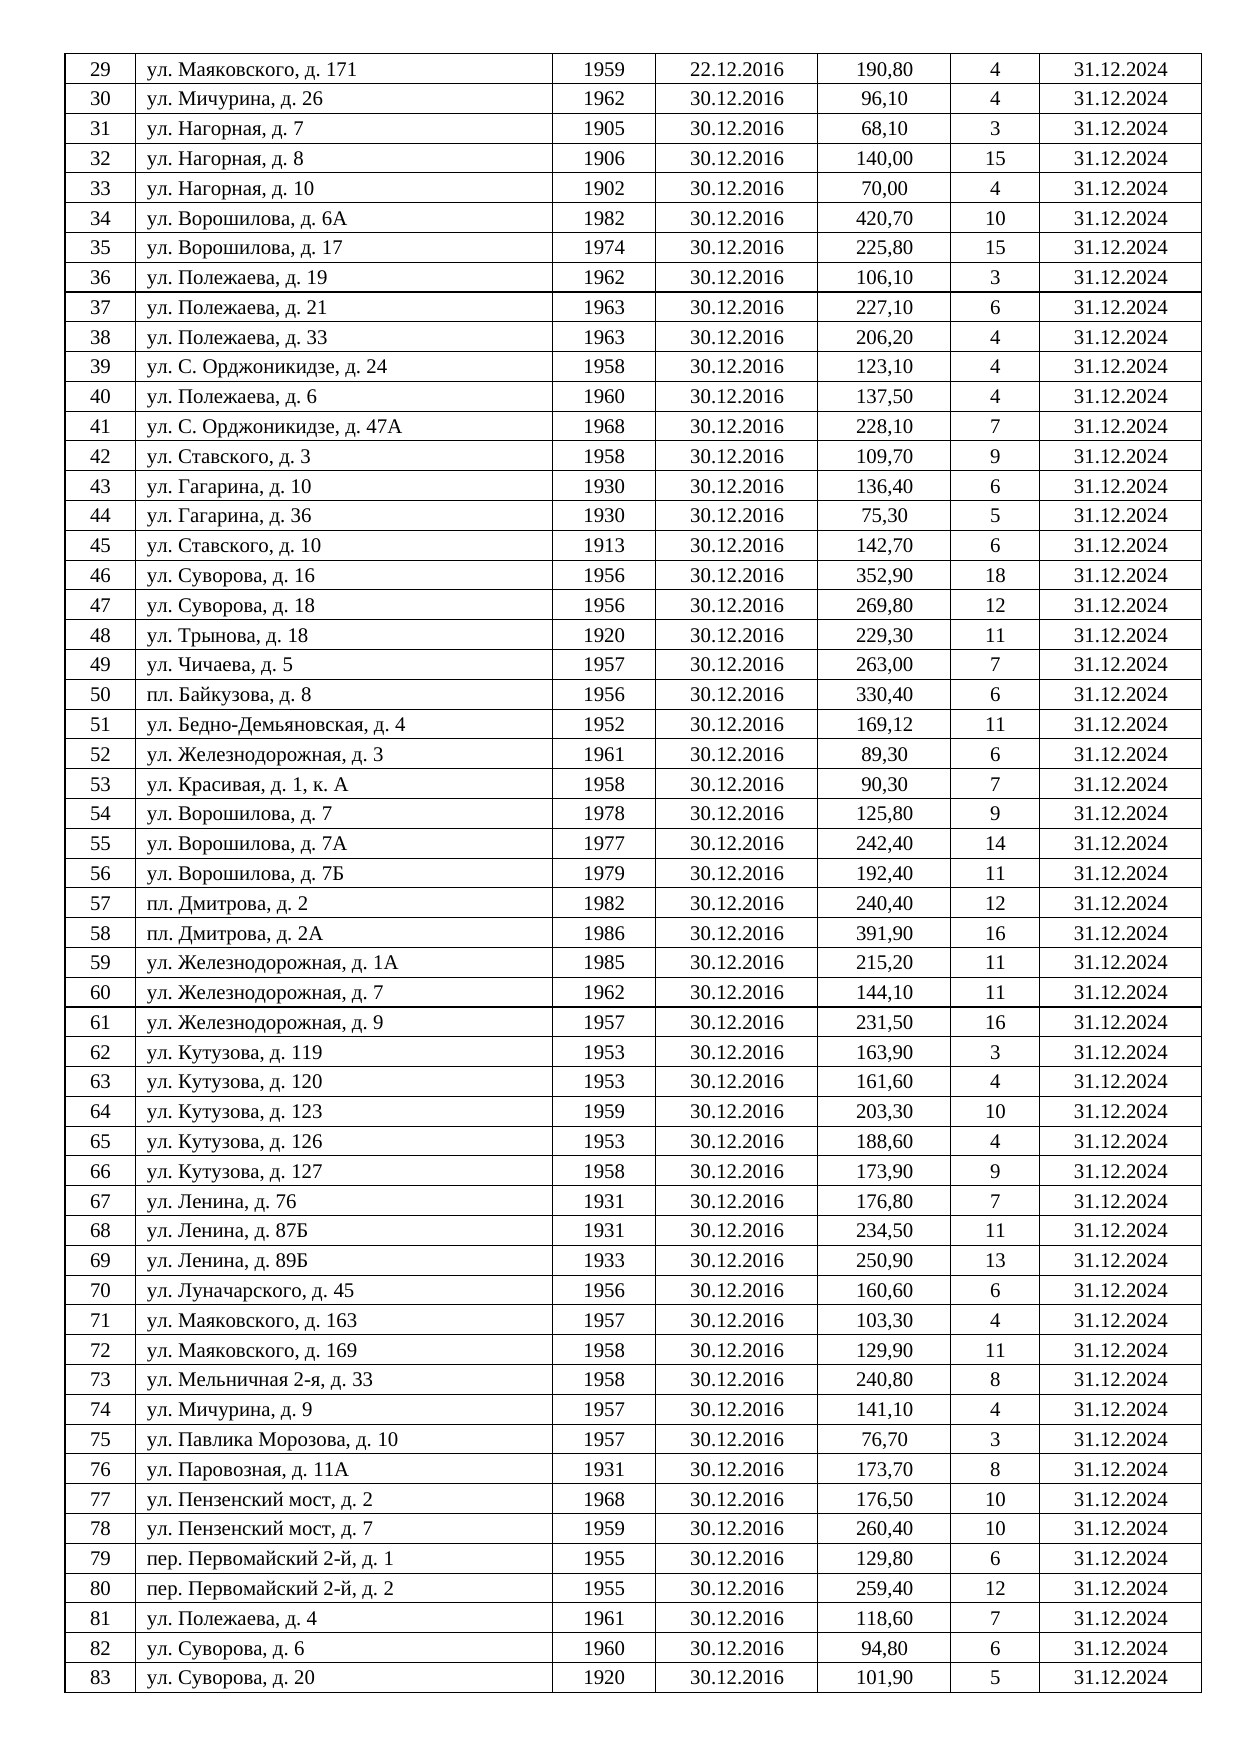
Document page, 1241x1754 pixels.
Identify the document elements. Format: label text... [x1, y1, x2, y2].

table_cell 30.12.2016 [656, 1276, 817, 1304]
table_cell 30.12.2016 [656, 1514, 817, 1543]
table_cell 30.12.2016 [656, 1454, 817, 1483]
table_cell 30.12.2016 [656, 650, 817, 679]
table_cell 141,10 [818, 1395, 950, 1423]
table_cell [1202, 232, 1226, 262]
table_cell 161,60 [818, 1067, 950, 1096]
table_cell 31.12.2024 [1040, 1633, 1201, 1662]
table_cell 64 [66, 1097, 135, 1126]
table_cell 1978 [553, 799, 655, 828]
table_cell 16 [951, 918, 1039, 947]
table_cell 30.12.2016 [656, 799, 817, 828]
table_cell 1962 [553, 978, 655, 1006]
table_cell 1982 [553, 888, 655, 917]
table_cell 54 [66, 799, 135, 828]
table_cell ул. Чичаева, д. 5 [136, 650, 552, 679]
table_cell пер. Первомайский 2-й, д. 1 [136, 1544, 552, 1572]
table_cell 1958 [553, 1156, 655, 1185]
table_cell 30.12.2016 [656, 1484, 817, 1513]
table_cell 1933 [553, 1246, 655, 1274]
table_cell 1958 [553, 441, 655, 470]
table_cell 31.12.2024 [1040, 1544, 1201, 1572]
table_cell 103,30 [818, 1305, 950, 1334]
table_cell 34 [66, 203, 135, 232]
table_cell 49 [66, 650, 135, 679]
table_cell ул. Ленина, д. 76 [136, 1186, 552, 1215]
table_cell 31.12.2024 [1040, 1365, 1201, 1394]
table_cell 31.12.2024 [1040, 1603, 1201, 1632]
table_cell 109,70 [818, 441, 950, 470]
table_cell 4 [951, 382, 1039, 411]
table_cell 30.12.2016 [656, 888, 817, 917]
table_cell 60 [66, 978, 135, 1006]
table_cell 1956 [553, 590, 655, 619]
table_cell [1202, 381, 1226, 411]
table_cell 123,10 [818, 352, 950, 381]
table_cell 31.12.2024 [1040, 1574, 1201, 1602]
table_cell 31.12.2024 [1040, 293, 1201, 321]
table_cell 30.12.2016 [656, 1127, 817, 1155]
table_cell [1202, 1602, 1226, 1632]
table_cell 31.12.2024 [1040, 1216, 1201, 1245]
table_cell 13 [951, 1246, 1039, 1274]
table_cell ул. Суворова, д. 20 [136, 1663, 552, 1692]
table_cell [1202, 649, 1226, 679]
table_cell ул. Ворошилова, д. 6А [136, 203, 552, 232]
table_cell 234,50 [818, 1216, 950, 1245]
table_cell 40 [66, 382, 135, 411]
table_cell [1202, 440, 1226, 470]
table_cell 1957 [553, 1305, 655, 1334]
table_cell ул. С. Орджоникидзе, д. 47А [136, 412, 552, 440]
table_cell 30.12.2016 [656, 263, 817, 291]
table_cell 31.12.2024 [1040, 739, 1201, 768]
table_cell пл. Байкузова, д. 8 [136, 680, 552, 708]
table_cell ул. С. Орджоникидзе, д. 24 [136, 352, 552, 381]
table_cell 30.12.2016 [656, 620, 817, 649]
table_cell [1202, 1275, 1226, 1304]
table_cell [1202, 143, 1226, 172]
table_cell 90,30 [818, 769, 950, 798]
table_cell 77 [66, 1484, 135, 1513]
table_cell 30.12.2016 [656, 203, 817, 232]
table_cell 30.12.2016 [656, 1186, 817, 1215]
table_cell 30.12.2016 [656, 471, 817, 500]
table_cell [1202, 1215, 1226, 1245]
table_cell 30.12.2016 [656, 1156, 817, 1185]
table_cell 7 [951, 412, 1039, 440]
table_cell ул. Трынова, д. 18 [136, 620, 552, 649]
table_cell 30.12.2016 [656, 948, 817, 977]
table_cell [1202, 1632, 1226, 1662]
table_cell 225,80 [818, 233, 950, 262]
table_cell 1905 [553, 114, 655, 142]
table_cell 269,80 [818, 590, 950, 619]
table_cell [1202, 1126, 1226, 1155]
table_cell 1985 [553, 948, 655, 977]
table_cell 16 [951, 1008, 1039, 1036]
table_cell 31.12.2024 [1040, 173, 1201, 202]
table_cell 9 [951, 1156, 1039, 1185]
table_cell 231,50 [818, 1008, 950, 1036]
table_cell 76 [66, 1454, 135, 1483]
table_cell 144,10 [818, 978, 950, 1006]
table_cell 1955 [553, 1544, 655, 1572]
table_cell 11 [951, 710, 1039, 738]
table_cell 31.12.2024 [1040, 412, 1201, 440]
table_cell 31.12.2024 [1040, 769, 1201, 798]
table_cell 7 [951, 1186, 1039, 1215]
table_cell 74 [66, 1395, 135, 1423]
table_cell 1962 [553, 84, 655, 113]
table_cell 30.12.2016 [656, 293, 817, 321]
table_cell ул. Паровозная, д. 11А [136, 1454, 552, 1483]
table_cell 352,90 [818, 561, 950, 589]
table_cell [1202, 83, 1226, 113]
table_cell 30.12.2016 [656, 1008, 817, 1036]
table_cell 101,90 [818, 1663, 950, 1692]
table_cell 31.12.2024 [1040, 650, 1201, 679]
table_cell [1202, 202, 1226, 232]
table_cell 106,10 [818, 263, 950, 291]
table_cell 31.12.2024 [1040, 1246, 1201, 1274]
table_cell 73 [66, 1365, 135, 1394]
table_cell 1963 [553, 293, 655, 321]
table_cell 31.12.2024 [1040, 233, 1201, 262]
table_cell 31 [66, 114, 135, 142]
table_cell 1953 [553, 1127, 655, 1155]
table_cell 39 [66, 352, 135, 381]
table_cell 31.12.2024 [1040, 1156, 1201, 1185]
table_cell 14 [951, 829, 1039, 857]
table_cell 4 [951, 352, 1039, 381]
table_cell 8 [951, 1454, 1039, 1483]
table_cell 30.12.2016 [656, 1246, 817, 1274]
table_cell 1960 [553, 382, 655, 411]
table_cell 31.12.2024 [1040, 1008, 1201, 1036]
table_cell 31.12.2024 [1040, 948, 1201, 977]
table_cell 18 [951, 561, 1039, 589]
table_cell ул. Железнодорожная, д. 7 [136, 978, 552, 1006]
table_cell 1968 [553, 412, 655, 440]
table_cell [1202, 1096, 1226, 1126]
table_cell 12 [951, 590, 1039, 619]
table_cell 31.12.2024 [1040, 1127, 1201, 1155]
table_cell ул. Ворошилова, д. 7Б [136, 859, 552, 887]
table_cell 240,80 [818, 1365, 950, 1394]
table_cell ул. Кутузова, д. 119 [136, 1037, 552, 1066]
table_cell 129,80 [818, 1544, 950, 1572]
table_cell 11 [951, 859, 1039, 887]
table_cell ул. Гагарина, д. 36 [136, 501, 552, 530]
table_cell 31.12.2024 [1040, 1335, 1201, 1364]
table_cell 31.12.2024 [1040, 1454, 1201, 1483]
table_cell 31.12.2024 [1040, 144, 1201, 172]
table_cell 1957 [553, 1395, 655, 1423]
table_cell [1202, 291, 1226, 321]
table_cell 46 [66, 561, 135, 589]
table_cell 6 [951, 293, 1039, 321]
table_cell ул. Полежаева, д. 6 [136, 382, 552, 411]
table_cell 70,00 [818, 173, 950, 202]
table_cell 30.12.2016 [656, 590, 817, 619]
table_cell 31.12.2024 [1040, 918, 1201, 947]
table_cell 50 [66, 680, 135, 708]
table_cell 30.12.2016 [656, 561, 817, 589]
table_cell 30.12.2016 [656, 1544, 817, 1572]
table_cell 215,20 [818, 948, 950, 977]
table_cell 31.12.2024 [1040, 561, 1201, 589]
table_cell ул. Маяковского, д. 171 [136, 54, 552, 83]
table_cell 65 [66, 1127, 135, 1155]
table_cell 31.12.2024 [1040, 84, 1201, 113]
table_cell 41 [66, 412, 135, 440]
table_cell 1959 [553, 1097, 655, 1126]
table_cell 32 [66, 144, 135, 172]
table_cell 4 [951, 322, 1039, 351]
table_cell 259,40 [818, 1574, 950, 1602]
table_cell 68 [66, 1216, 135, 1245]
table_cell 11 [951, 1335, 1039, 1364]
table_cell ул. Мичурина, д. 9 [136, 1395, 552, 1423]
table_cell 1958 [553, 352, 655, 381]
table_cell [1202, 1364, 1226, 1394]
table_cell 190,80 [818, 54, 950, 83]
table_cell 30.12.2016 [656, 531, 817, 559]
table_cell 228,10 [818, 412, 950, 440]
table_cell [1202, 1304, 1226, 1334]
table_cell 391,90 [818, 918, 950, 947]
table_cell 229,30 [818, 620, 950, 649]
table_cell 1956 [553, 561, 655, 589]
table_cell 80 [66, 1574, 135, 1602]
table_cell 1960 [553, 1633, 655, 1662]
table_cell 1930 [553, 501, 655, 530]
table_cell 37 [66, 293, 135, 321]
table_cell 31.12.2024 [1040, 799, 1201, 828]
table_cell [1202, 589, 1226, 619]
table_cell 45 [66, 531, 135, 559]
table_cell 330,40 [818, 680, 950, 708]
table_cell 30.12.2016 [656, 710, 817, 738]
table_cell 30.12.2016 [656, 680, 817, 708]
table_cell 31.12.2024 [1040, 382, 1201, 411]
table_cell [1202, 1006, 1226, 1036]
table_cell 61 [66, 1008, 135, 1036]
table_cell 83 [66, 1663, 135, 1692]
table_cell 70 [66, 1276, 135, 1304]
table_cell [1202, 887, 1226, 917]
table_cell 3 [951, 1425, 1039, 1453]
table_cell ул. Ленина, д. 89Б [136, 1246, 552, 1274]
table_cell 30.12.2016 [656, 233, 817, 262]
table_cell 31.12.2024 [1040, 829, 1201, 857]
table_cell 30.12.2016 [656, 1097, 817, 1126]
table_cell 76,70 [818, 1425, 950, 1453]
table_cell [1202, 828, 1226, 857]
table_cell 1959 [553, 54, 655, 83]
table_cell 30.12.2016 [656, 1574, 817, 1602]
table_cell 136,40 [818, 471, 950, 500]
table_cell [1202, 262, 1226, 291]
table_cell 81 [66, 1603, 135, 1632]
table_cell 1931 [553, 1186, 655, 1215]
table_cell 69 [66, 1246, 135, 1274]
table_cell 6 [951, 471, 1039, 500]
table_cell 1961 [553, 1603, 655, 1632]
table_cell [1202, 1543, 1226, 1572]
table_cell 66 [66, 1156, 135, 1185]
table_cell 1930 [553, 471, 655, 500]
table_cell 173,70 [818, 1454, 950, 1483]
table_cell ул. Ворошилова, д. 7 [136, 799, 552, 828]
table_cell [1202, 619, 1226, 649]
table_cell 31.12.2024 [1040, 1097, 1201, 1126]
table_cell 1953 [553, 1067, 655, 1096]
table_cell ул. Пензенский мост, д. 2 [136, 1484, 552, 1513]
table_cell 1931 [553, 1216, 655, 1245]
table_cell [1202, 1155, 1226, 1185]
table_cell 1902 [553, 173, 655, 202]
table_cell 142,70 [818, 531, 950, 559]
table_cell 38 [66, 322, 135, 351]
table_cell 260,40 [818, 1514, 950, 1543]
table_cell 160,60 [818, 1276, 950, 1304]
table_cell 6 [951, 1544, 1039, 1572]
table_cell ул. Ставского, д. 10 [136, 531, 552, 559]
table_cell 30.12.2016 [656, 441, 817, 470]
table_cell 1958 [553, 1335, 655, 1364]
table_cell 82 [66, 1633, 135, 1662]
table_cell 176,50 [818, 1484, 950, 1513]
table_cell [1202, 798, 1226, 828]
table_cell 31.12.2024 [1040, 263, 1201, 291]
table_cell 31.12.2024 [1040, 114, 1201, 142]
table_cell 15 [951, 233, 1039, 262]
table_cell 79 [66, 1544, 135, 1572]
table_cell 10 [951, 1514, 1039, 1543]
table_cell 1979 [553, 859, 655, 887]
table_cell [1202, 351, 1226, 381]
table_cell 30.12.2016 [656, 1633, 817, 1662]
table_cell ул. Железнодорожная, д. 3 [136, 739, 552, 768]
table_cell 30.12.2016 [656, 1365, 817, 1394]
table_cell 1952 [553, 710, 655, 738]
table_cell ул. Маяковского, д. 169 [136, 1335, 552, 1364]
table_cell 30.12.2016 [656, 978, 817, 1006]
table_cell [1202, 1513, 1226, 1543]
table_cell 11 [951, 1216, 1039, 1245]
table_cell 1920 [553, 1663, 655, 1692]
table_cell [1202, 530, 1226, 559]
table_cell 10 [951, 203, 1039, 232]
table_cell [1202, 679, 1226, 708]
table_cell 1974 [553, 233, 655, 262]
table_cell 1959 [553, 1514, 655, 1543]
table_cell 31.12.2024 [1040, 1186, 1201, 1215]
table_cell [1202, 470, 1226, 500]
table_cell 31.12.2024 [1040, 501, 1201, 530]
table_cell 1920 [553, 620, 655, 649]
table_cell 3 [951, 263, 1039, 291]
table_cell 10 [951, 1484, 1039, 1513]
table_cell [1202, 500, 1226, 530]
table_cell 31.12.2024 [1040, 859, 1201, 887]
table_cell 140,00 [818, 144, 950, 172]
table_cell 7 [951, 769, 1039, 798]
table_cell [1202, 321, 1226, 351]
table_cell 1931 [553, 1454, 655, 1483]
table_cell 129,90 [818, 1335, 950, 1364]
table_cell 31.12.2024 [1040, 54, 1201, 83]
table_cell 30.12.2016 [656, 382, 817, 411]
table_cell 4 [951, 1127, 1039, 1155]
table_cell 30.12.2016 [656, 739, 817, 768]
table_cell 43 [66, 471, 135, 500]
table_cell [1202, 1066, 1226, 1096]
table_cell ул. Нагорная, д. 10 [136, 173, 552, 202]
table_cell 1956 [553, 1276, 655, 1304]
table_cell [1202, 1662, 1226, 1692]
table_cell 31.12.2024 [1040, 1037, 1201, 1066]
table_cell 263,00 [818, 650, 950, 679]
table_cell 227,10 [818, 293, 950, 321]
table_cell 1962 [553, 263, 655, 291]
table_cell 31.12.2024 [1040, 710, 1201, 738]
table_cell 44 [66, 501, 135, 530]
table_cell 250,90 [818, 1246, 950, 1274]
table_cell 31.12.2024 [1040, 1395, 1201, 1423]
table_cell [1202, 858, 1226, 887]
table_cell 31.12.2024 [1040, 978, 1201, 1006]
table_cell 30.12.2016 [656, 114, 817, 142]
table_cell 30.12.2016 [656, 769, 817, 798]
table_cell 30.12.2016 [656, 859, 817, 887]
table_cell 1963 [553, 322, 655, 351]
table_cell пл. Дмитрова, д. 2А [136, 918, 552, 947]
table_cell [1202, 738, 1226, 768]
table_cell [1202, 1185, 1226, 1215]
table_cell 31.12.2024 [1040, 590, 1201, 619]
table_cell 62 [66, 1037, 135, 1066]
table_cell [1202, 1334, 1226, 1364]
table_cell 31.12.2024 [1040, 888, 1201, 917]
table_cell [1202, 1453, 1226, 1483]
table_cell 72 [66, 1335, 135, 1364]
table_cell 30.12.2016 [656, 501, 817, 530]
table_cell 1982 [553, 203, 655, 232]
table_cell ул. Кутузова, д. 123 [136, 1097, 552, 1126]
table_cell 4 [951, 1067, 1039, 1096]
table_cell 30.12.2016 [656, 322, 817, 351]
table_cell [1202, 1424, 1226, 1453]
table_cell 125,80 [818, 799, 950, 828]
table_cell 420,70 [818, 203, 950, 232]
table_cell 1906 [553, 144, 655, 172]
table_cell 36 [66, 263, 135, 291]
table_cell 75 [66, 1425, 135, 1453]
table_cell 6 [951, 531, 1039, 559]
table_cell 4 [951, 1395, 1039, 1423]
table_cell ул. Железнодорожная, д. 1А [136, 948, 552, 977]
table_cell 30.12.2016 [656, 1395, 817, 1423]
table_cell [1202, 709, 1226, 738]
table_cell 31.12.2024 [1040, 1514, 1201, 1543]
table_cell 240,40 [818, 888, 950, 917]
table_cell 48 [66, 620, 135, 649]
table_cell 4 [951, 173, 1039, 202]
table_cell 163,90 [818, 1037, 950, 1066]
table_cell 1986 [553, 918, 655, 947]
table_cell 169,12 [818, 710, 950, 738]
table_cell 192,40 [818, 859, 950, 887]
table_cell 30.12.2016 [656, 1037, 817, 1066]
table_cell пл. Дмитрова, д. 2 [136, 888, 552, 917]
table_cell 71 [66, 1305, 135, 1334]
table_cell 5 [951, 1663, 1039, 1692]
table_cell ул. Мельничная 2-я, д. 33 [136, 1365, 552, 1394]
table_cell 206,20 [818, 322, 950, 351]
table_cell ул. Павлика Морозова, д. 10 [136, 1425, 552, 1453]
table_cell 1961 [553, 739, 655, 768]
table_cell [1202, 172, 1226, 202]
table_cell 96,10 [818, 84, 950, 113]
table_cell 68,10 [818, 114, 950, 142]
table_cell 11 [951, 620, 1039, 649]
table_cell [1202, 411, 1226, 440]
table_cell 42 [66, 441, 135, 470]
table_cell 173,90 [818, 1156, 950, 1185]
table_cell 94,80 [818, 1633, 950, 1662]
table_cell 1956 [553, 680, 655, 708]
table_cell [1202, 560, 1226, 589]
table_cell 6 [951, 680, 1039, 708]
table_cell 30.12.2016 [656, 1335, 817, 1364]
table_cell 56 [66, 859, 135, 887]
table_cell 31.12.2024 [1040, 1663, 1201, 1692]
table_cell 9 [951, 441, 1039, 470]
table_cell 203,30 [818, 1097, 950, 1126]
table_cell 3 [951, 114, 1039, 142]
table_cell [1202, 977, 1226, 1006]
table_cell 53 [66, 769, 135, 798]
table_cell 31.12.2024 [1040, 1276, 1201, 1304]
table_cell 22.12.2016 [656, 54, 817, 83]
table_cell 30.12.2016 [656, 1663, 817, 1692]
table_cell 4 [951, 1305, 1039, 1334]
table_cell 1955 [553, 1574, 655, 1602]
table_cell [1202, 53, 1226, 83]
table_cell 30 [66, 84, 135, 113]
table_cell ул. Нагорная, д. 8 [136, 144, 552, 172]
table_cell 31.12.2024 [1040, 620, 1201, 649]
table_cell 5 [951, 501, 1039, 530]
table_cell ул. Бедно-Демьяновская, д. 4 [136, 710, 552, 738]
table_cell 55 [66, 829, 135, 857]
table_cell 242,40 [818, 829, 950, 857]
table_cell ул. Луначарского, д. 45 [136, 1276, 552, 1304]
table_cell 51 [66, 710, 135, 738]
table_cell [1202, 1036, 1226, 1066]
table_cell 31.12.2024 [1040, 471, 1201, 500]
table_cell 31.12.2024 [1040, 1305, 1201, 1334]
table_cell 11 [951, 978, 1039, 1006]
table_cell 188,60 [818, 1127, 950, 1155]
table_cell ул. Нагорная, д. 7 [136, 114, 552, 142]
table_cell ул. Кутузова, д. 120 [136, 1067, 552, 1096]
table_cell ул. Полежаева, д. 33 [136, 322, 552, 351]
table_cell 63 [66, 1067, 135, 1096]
table_cell 89,30 [818, 739, 950, 768]
table_cell 3 [951, 1037, 1039, 1066]
table_cell 9 [951, 799, 1039, 828]
table_cell [1202, 1573, 1226, 1602]
table_cell 1953 [553, 1037, 655, 1066]
table_cell 52 [66, 739, 135, 768]
table_cell 176,80 [818, 1186, 950, 1215]
table_cell ул. Ленина, д. 87Б [136, 1216, 552, 1245]
table_cell 59 [66, 948, 135, 977]
table_cell ул. Ворошилова, д. 17 [136, 233, 552, 262]
table_cell ул. Полежаева, д. 21 [136, 293, 552, 321]
table_cell 30.12.2016 [656, 1425, 817, 1453]
table_cell 8 [951, 1365, 1039, 1394]
table_cell 11 [951, 948, 1039, 977]
table_cell пер. Первомайский 2-й, д. 2 [136, 1574, 552, 1602]
table_cell 1913 [553, 531, 655, 559]
table_cell ул. Суворова, д. 18 [136, 590, 552, 619]
table_cell ул. Ворошилова, д. 7А [136, 829, 552, 857]
table_cell 6 [951, 739, 1039, 768]
table_cell 31.12.2024 [1040, 441, 1201, 470]
table_cell ул. Ставского, д. 3 [136, 441, 552, 470]
table_cell 47 [66, 590, 135, 619]
table_cell 12 [951, 888, 1039, 917]
table_cell 6 [951, 1633, 1039, 1662]
table_cell [1202, 947, 1226, 977]
table_cell 31.12.2024 [1040, 1425, 1201, 1453]
table_cell 30.12.2016 [656, 1067, 817, 1096]
table_cell 1968 [553, 1484, 655, 1513]
table_cell ул. Маяковского, д. 163 [136, 1305, 552, 1334]
table_cell 30.12.2016 [656, 352, 817, 381]
table_cell 1977 [553, 829, 655, 857]
table_cell 30.12.2016 [656, 918, 817, 947]
table_cell 30.12.2016 [656, 173, 817, 202]
table_cell 1957 [553, 1008, 655, 1036]
table_cell ул. Пензенский мост, д. 7 [136, 1514, 552, 1543]
table_cell 1958 [553, 1365, 655, 1394]
table_cell 78 [66, 1514, 135, 1543]
table_cell ул. Кутузова, д. 127 [136, 1156, 552, 1185]
table_cell [1202, 917, 1226, 947]
table_cell [1202, 113, 1226, 142]
table_cell 75,30 [818, 501, 950, 530]
table_cell 10 [951, 1097, 1039, 1126]
table_cell [1202, 768, 1226, 798]
table_cell 1957 [553, 1425, 655, 1453]
table_cell 31.12.2024 [1040, 531, 1201, 559]
table_cell 4 [951, 84, 1039, 113]
table_cell ул. Кутузова, д. 126 [136, 1127, 552, 1155]
table_cell [1202, 1483, 1226, 1513]
table_cell 31.12.2024 [1040, 1484, 1201, 1513]
table_cell [1202, 1394, 1226, 1423]
table_cell ул. Гагарина, д. 10 [136, 471, 552, 500]
table_cell 31.12.2024 [1040, 680, 1201, 708]
table_cell ул. Суворова, д. 6 [136, 1633, 552, 1662]
table_cell 30.12.2016 [656, 412, 817, 440]
table_cell 58 [66, 918, 135, 947]
table_cell 57 [66, 888, 135, 917]
table_cell [1202, 1245, 1226, 1274]
table_cell 29 [66, 54, 135, 83]
table_cell 12 [951, 1574, 1039, 1602]
table_cell 31.12.2024 [1040, 203, 1201, 232]
table_cell 31.12.2024 [1040, 1067, 1201, 1096]
table_cell 31.12.2024 [1040, 322, 1201, 351]
table_cell 33 [66, 173, 135, 202]
table_cell ул. Железнодорожная, д. 9 [136, 1008, 552, 1036]
table_cell ул. Красивая, д. 1, к. А [136, 769, 552, 798]
table_cell 67 [66, 1186, 135, 1215]
table_cell 6 [951, 1276, 1039, 1304]
table_cell 35 [66, 233, 135, 262]
table_cell ул. Суворова, д. 16 [136, 561, 552, 589]
table_cell 4 [951, 54, 1039, 83]
table_cell 15 [951, 144, 1039, 172]
table_cell 30.12.2016 [656, 84, 817, 113]
table_cell 1957 [553, 650, 655, 679]
table_cell 7 [951, 1603, 1039, 1632]
table_cell 30.12.2016 [656, 829, 817, 857]
table_cell 118,60 [818, 1603, 950, 1632]
table_cell 30.12.2016 [656, 1305, 817, 1334]
table_cell 30.12.2016 [656, 1216, 817, 1245]
table_cell ул. Полежаева, д. 19 [136, 263, 552, 291]
table_cell ул. Мичурина, д. 26 [136, 84, 552, 113]
table_cell 7 [951, 650, 1039, 679]
table_cell 1958 [553, 769, 655, 798]
table_cell 30.12.2016 [656, 1603, 817, 1632]
table_cell 30.12.2016 [656, 144, 817, 172]
table_cell 31.12.2024 [1040, 352, 1201, 381]
table_cell ул. Полежаева, д. 4 [136, 1603, 552, 1632]
table_cell 137,50 [818, 382, 950, 411]
